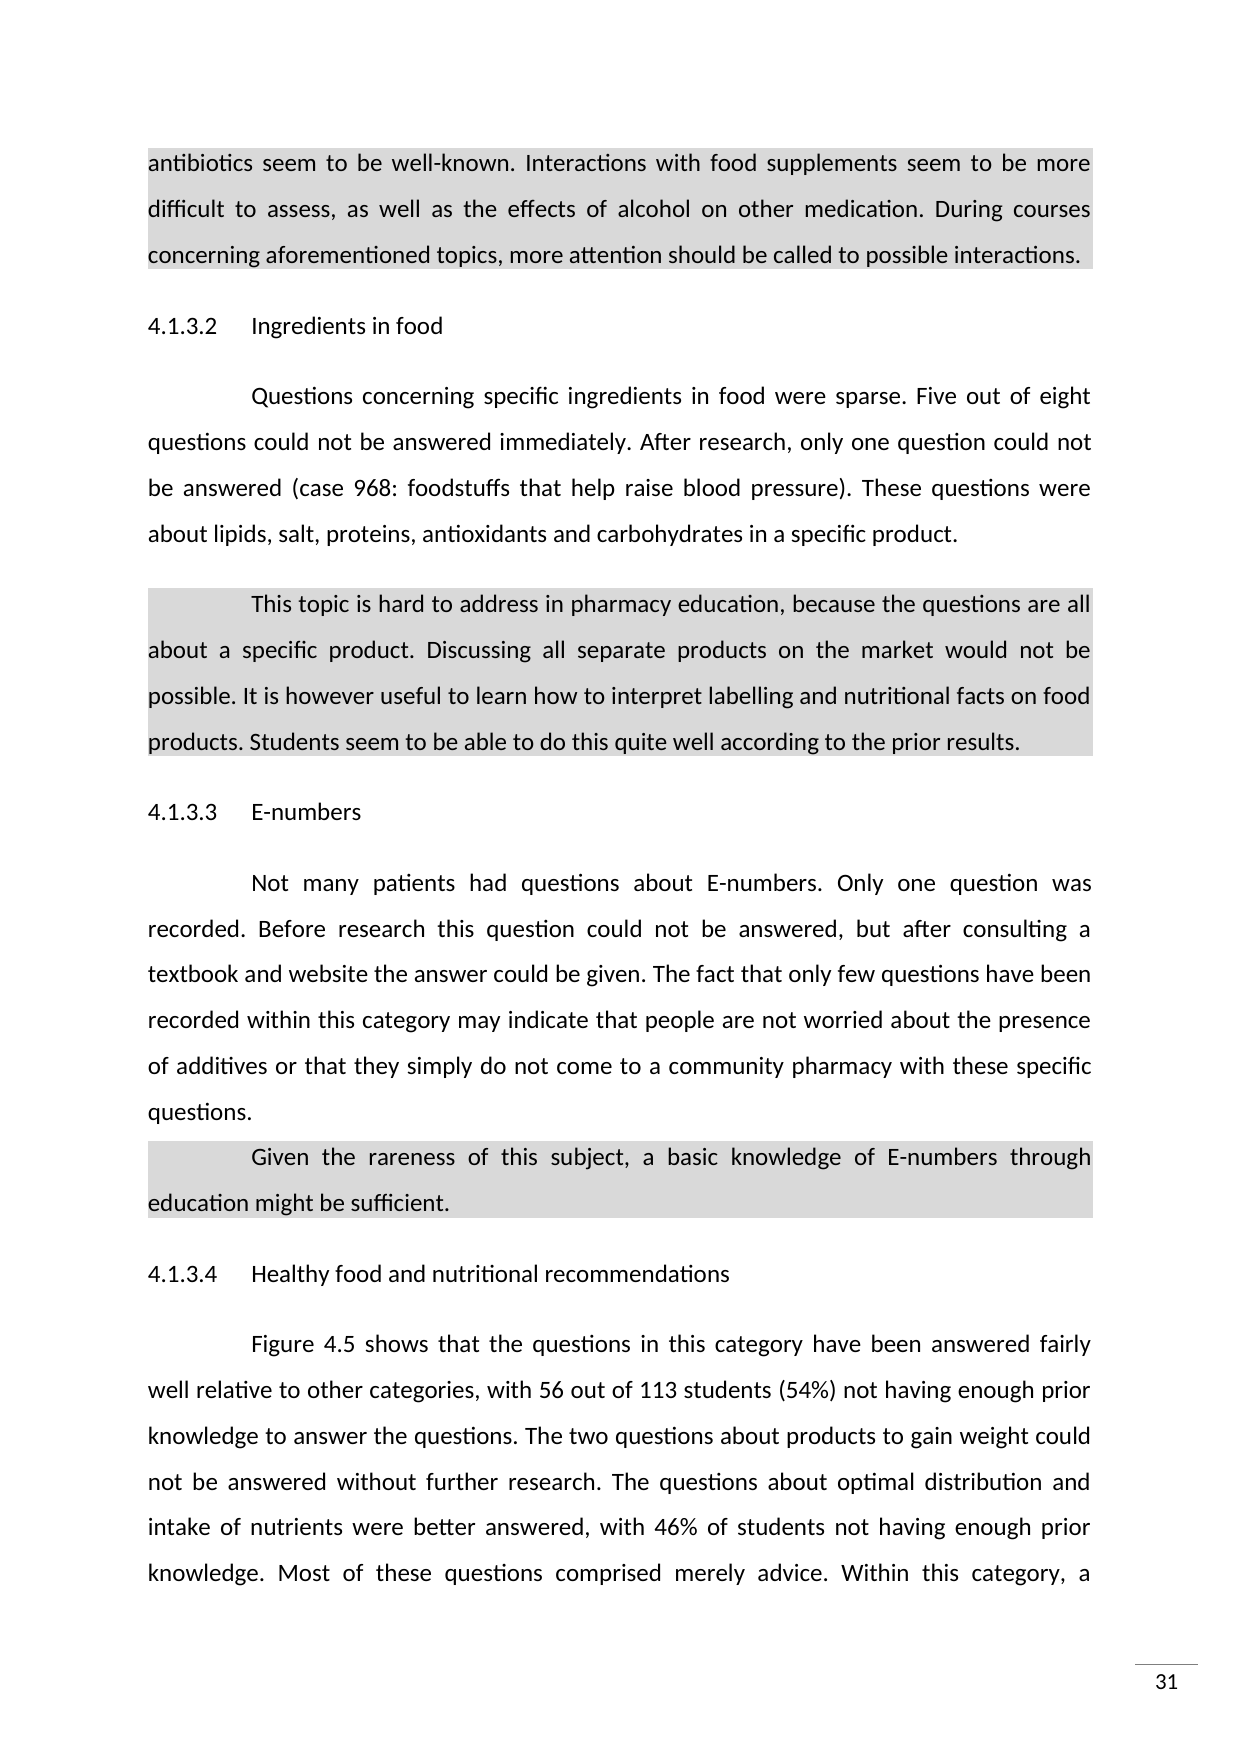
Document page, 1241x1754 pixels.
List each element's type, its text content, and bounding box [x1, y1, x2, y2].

subtitle Healthy food and nutritional recommendations [148, 1258, 1093, 1288]
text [148, 148, 1093, 269]
text Not many patients had questions about E-numbers. Only one question was recorded. Before research this question could not be answered, but after consulting a textbook and website the answer could be given. The fact that only few questions have been recorded within this category may indicate that people are not worried about the presence of additives or that they simply do not come to a community pharmacy with these specific questions. [148, 867, 1093, 1126]
text Questions concerning specific ingredients in food were sparse. Five out of eight questions could not be answered immediately. After research, only one question could not be answered (case 968: foodstuffs that help raise blood pressure). These questions were about lipids, salt, proteins, antioxidants and carbohydrates in a specific product. [148, 381, 1093, 548]
subtitle Ingredients in food [148, 310, 1093, 340]
text Given the rareness of this subject, a basic knowledge of E-numbers through education might be sufficient. [148, 1141, 1093, 1218]
subtitle E-numbers [148, 796, 1093, 827]
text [148, 1329, 1093, 1588]
text This topic is hard to address in pharmacy education, because the questions are all about a specific product. Discussing all separate products on the market would not be possible. It is however useful to learn how to interpret labelling and nutritional facts on food products. Students seem to be able to do this quite well according to the prior results. [148, 588, 1093, 756]
